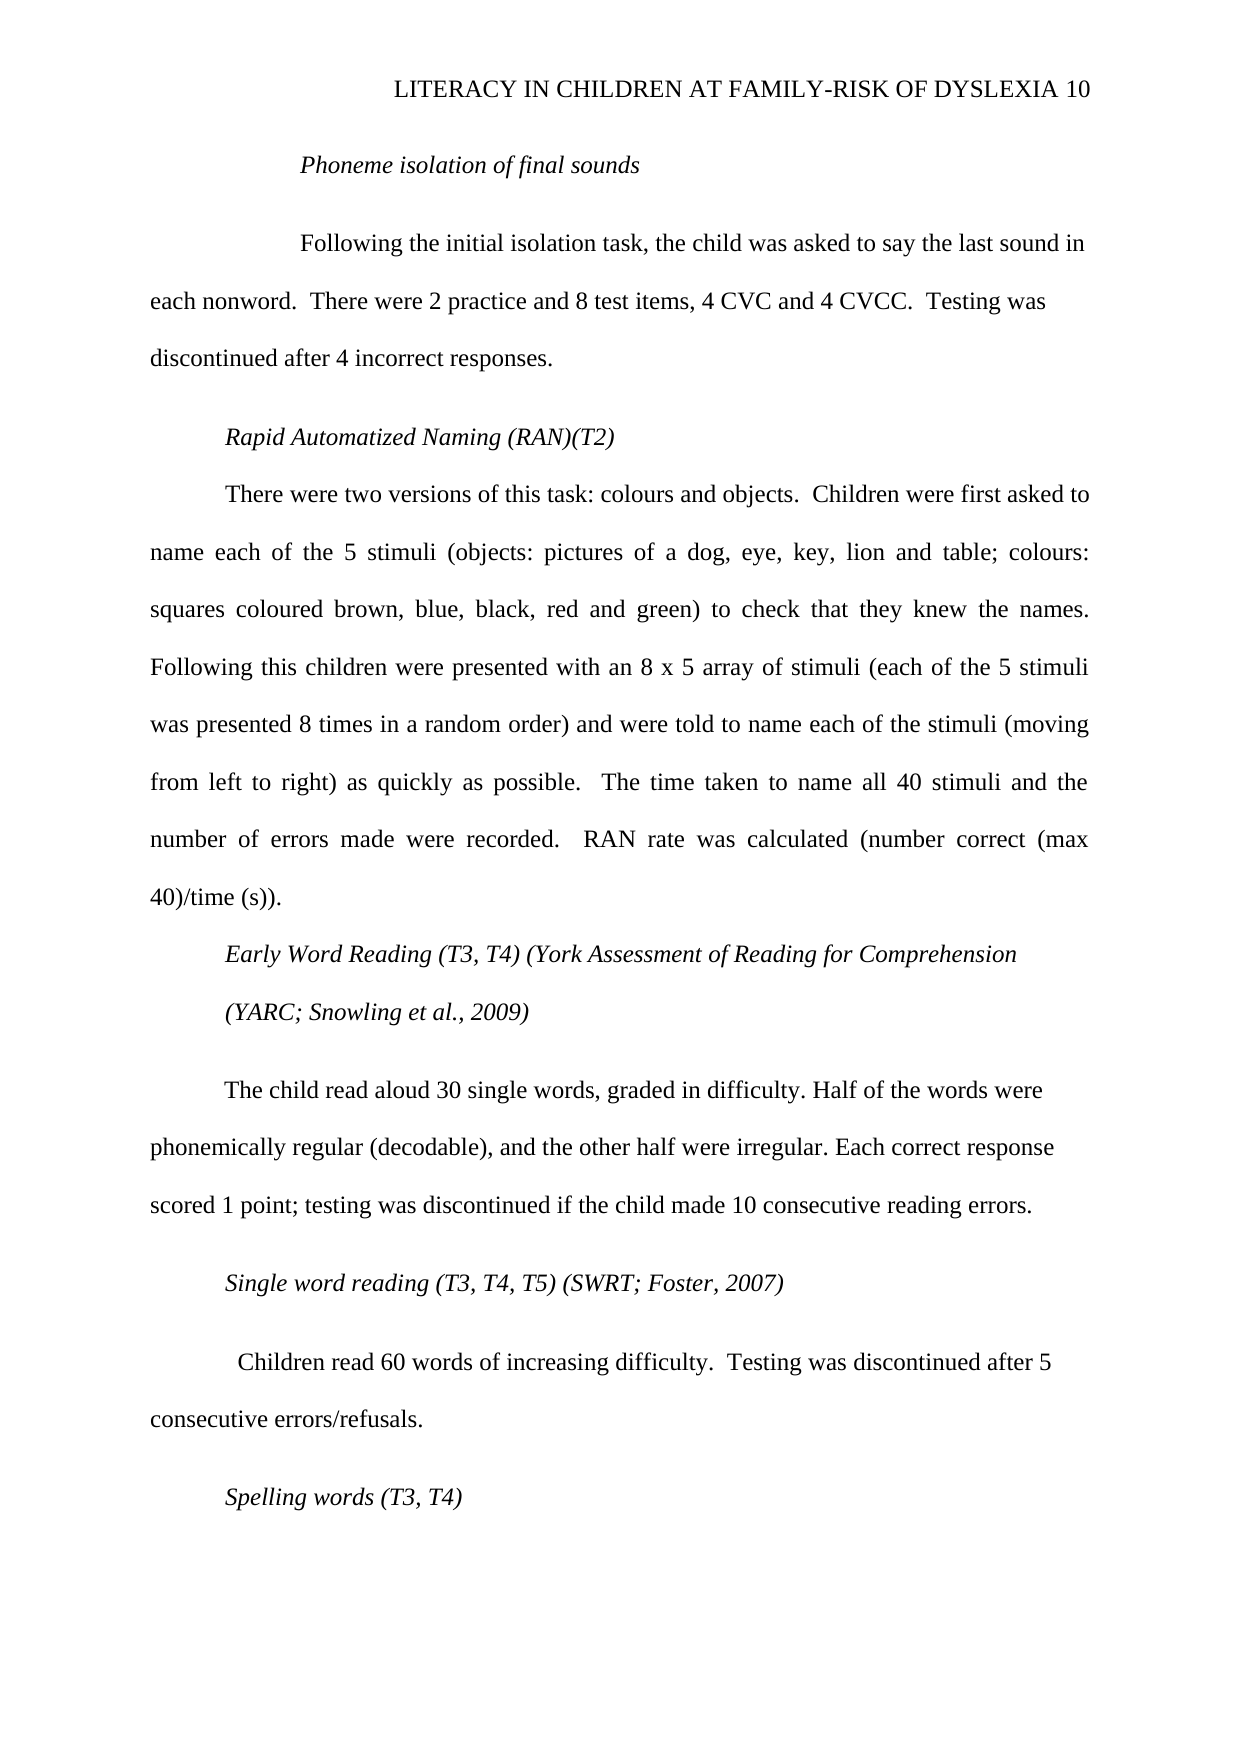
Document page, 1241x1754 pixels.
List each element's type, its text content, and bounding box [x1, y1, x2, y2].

text The child read aloud 30 single words, graded in difficulty. Half of the words were phonemically regular (decodable), and the other half were irregular. Each correct response scored 1 point; testing was discontinued if the child made 10 consecutive reading errors. [150, 1075, 1090, 1219]
text Single word reading (T3, T4, T5) (SWRT; Foster, 2007) [150, 1268, 1090, 1297]
text Spelling words (T3, T4) [150, 1482, 1090, 1511]
text Early Word Reading (T3, T4) (York Assessment of Reading for Comprehension (YARC; Snowling et al., 2009) [225, 939, 1090, 1025]
text Following the initial isolation task, the child was asked to say the last sound in each nonword. There were 2 practice and 8 test items, 4 CVC and 4 CVCC. Testing was discontinued after 4 incorrect responses. [150, 228, 1090, 372]
text There were two versions of this task: colours and objects. Children were first asked to name each of the 5 stimuli (objects: pictures of a dog, eye, key, lion and table; colours: squares coloured brown, blue, black, red and green) to check that they knew the names. Following this children were presented with an 8 x 5 array of stimuli (each of the 5 stimuli was presented 8 times in a random order) and were told to name each of the stimuli (moving from left to right) as quickly as possible. The time taken to name all 40 stimuli and the number of errors made were recorded. RAN rate was calculated (number correct (max 40)/time (s)). [150, 479, 1090, 910]
text Children read 60 words of increasing difficulty. Testing was discontinued after 5 consecutive errors/refusals. [150, 1347, 1090, 1433]
text Phoneme isolation of final sounds [225, 150, 1090, 179]
text Rapid Automatized Naming (RAN)(T2) [150, 422, 1090, 450]
